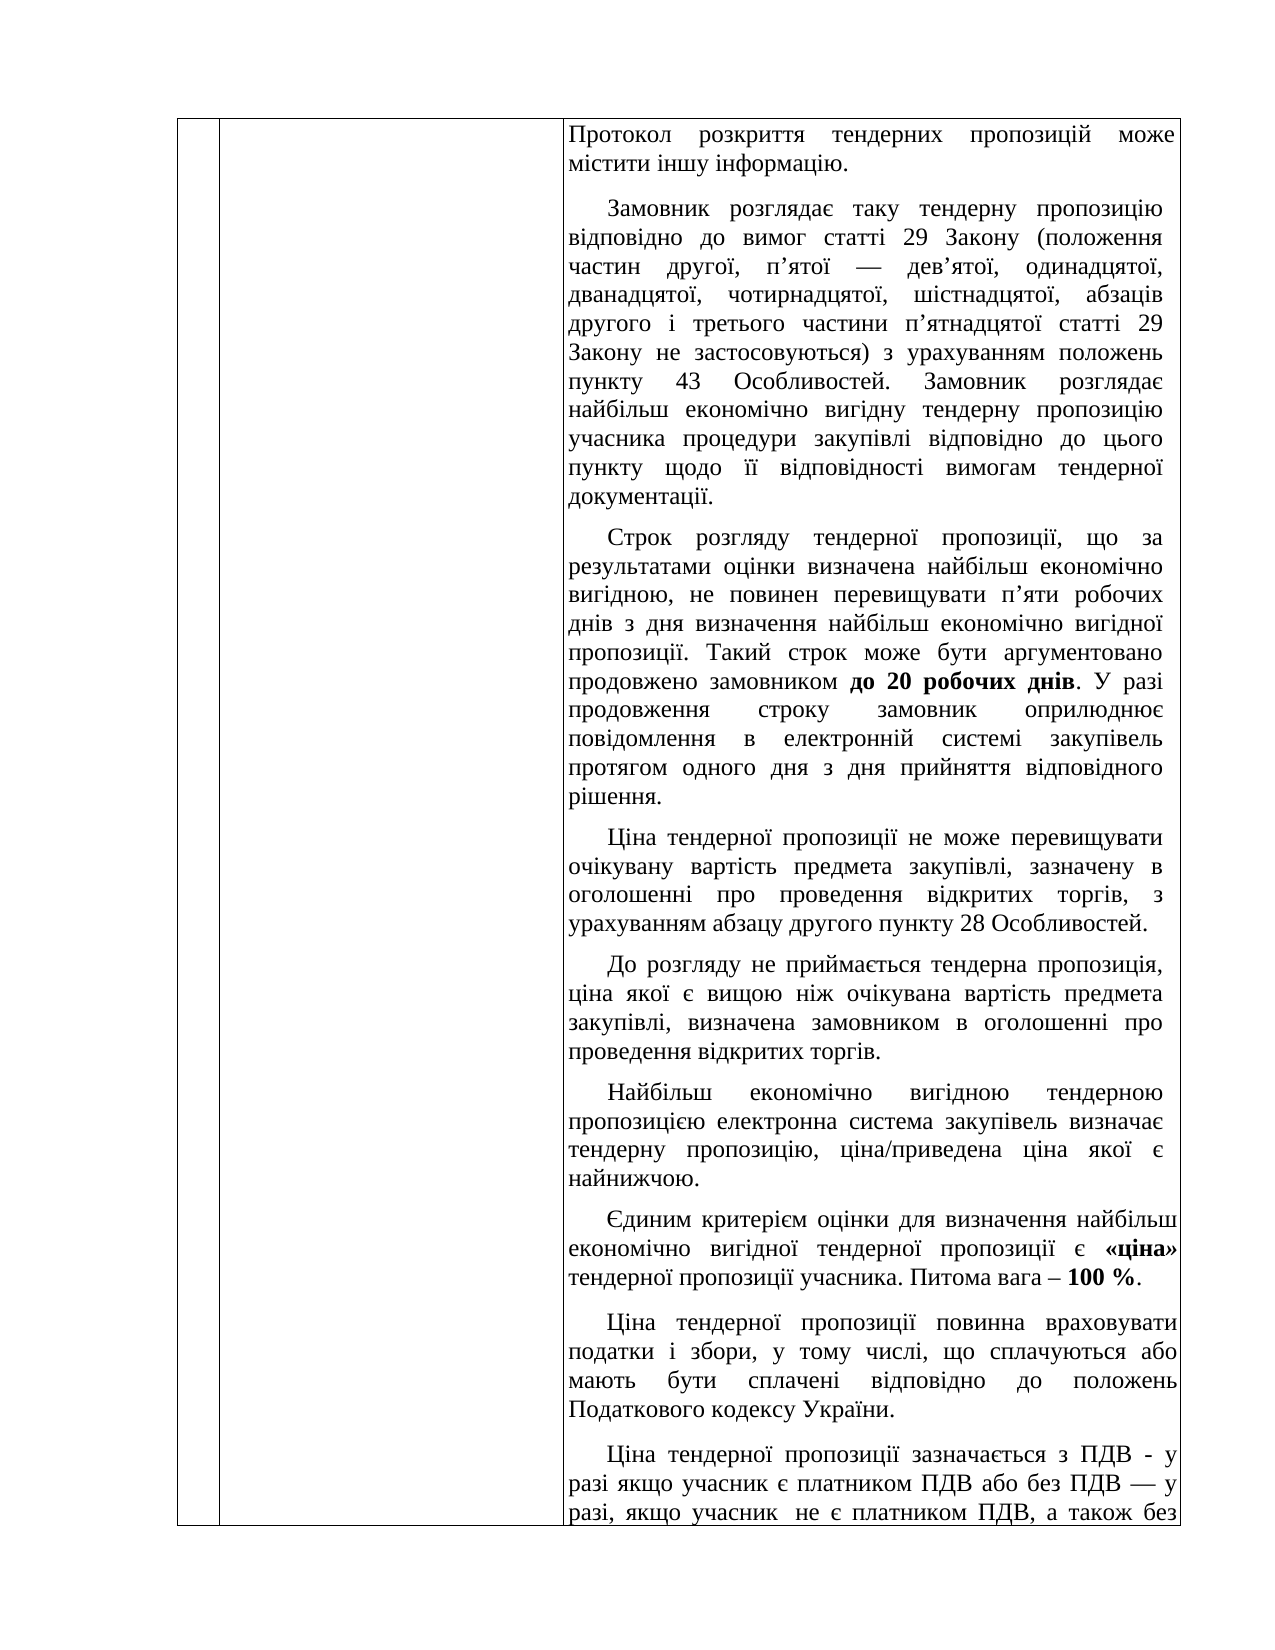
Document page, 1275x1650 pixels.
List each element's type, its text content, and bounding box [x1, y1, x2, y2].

table_cell 1 [178, 119, 219, 1525]
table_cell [564, 119, 1180, 1525]
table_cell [220, 119, 563, 1525]
